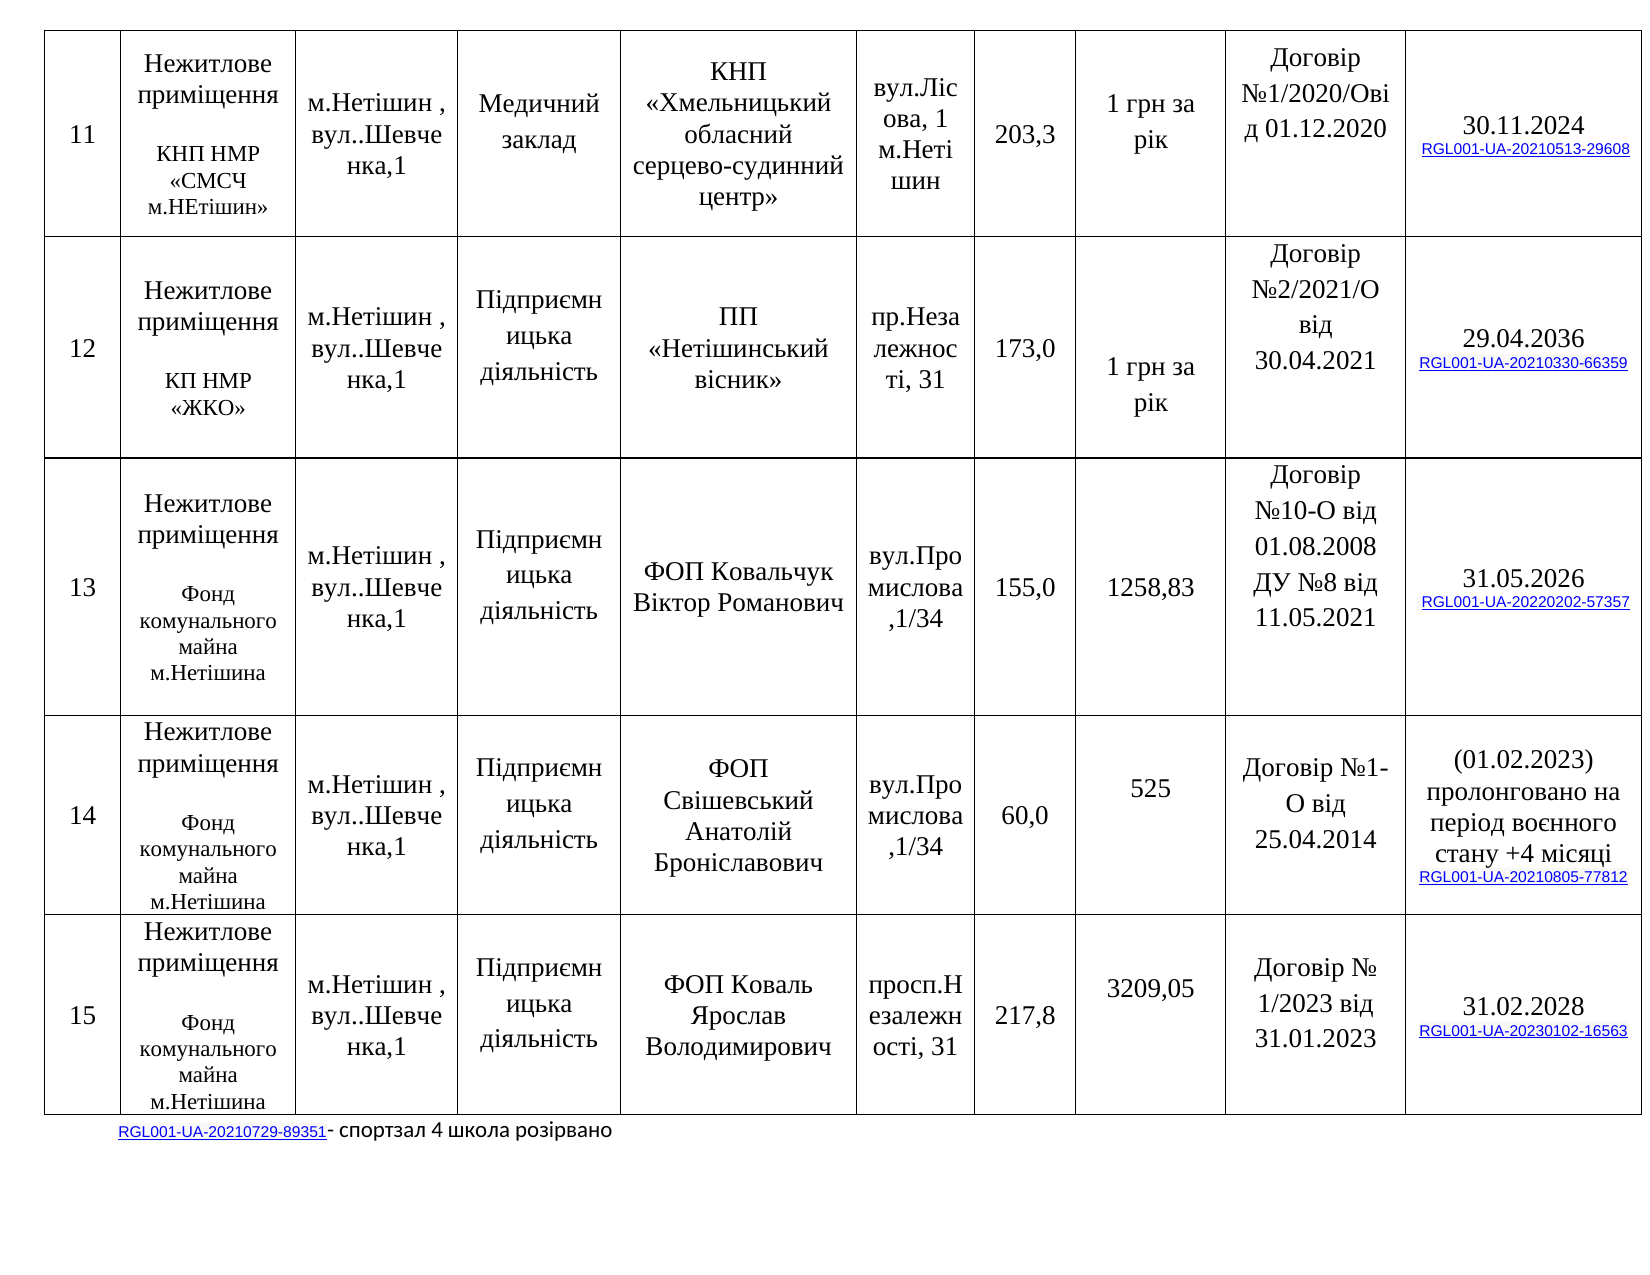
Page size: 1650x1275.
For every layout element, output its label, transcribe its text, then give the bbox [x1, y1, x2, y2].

table_cell 1258,83 [1076, 459, 1225, 714]
table_cell 14 [45, 716, 120, 914]
table_cell 15 [45, 915, 120, 1114]
table_cell просп.Незалежності, 31 [857, 915, 974, 1114]
table_cell Договір №1-О від 25.04.2014 [1226, 716, 1405, 914]
table_cell 12 [45, 237, 120, 457]
table_cell Нежитлове приміщення КП НМР «ЖКО» [121, 237, 295, 457]
table_cell 155,0 [975, 459, 1075, 714]
table_cell Підприємницька діяльність [458, 237, 620, 457]
table_cell 13 [45, 459, 120, 714]
table_cell 1 грн за рік [1076, 31, 1225, 236]
table_cell Підприємницька діяльність [458, 716, 620, 914]
table_cell 217,8 [975, 915, 1075, 1114]
table_cell Договір №10-О від 01.08.2008 ДУ №8 від 11.05.2021 [1226, 459, 1405, 714]
table_cell 60,0 [975, 716, 1075, 914]
table_cell Підприємницька діяльність [458, 459, 620, 714]
table_cell вул.Промислова,1/34 [857, 459, 974, 714]
table_cell 203,3 [975, 31, 1075, 236]
table_cell КНП «Хмельницький обласний серцево-судинний центр» [621, 31, 856, 236]
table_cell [121, 31, 295, 236]
table_cell 31.05.2026 RGL001-UA-20220202-57357 [1406, 459, 1641, 714]
table_cell Нежитлове приміщення Фонд комунального майна м.Нетішина [121, 459, 295, 714]
table_cell м.Нетішин , вул..Шевченка,1 [296, 716, 457, 914]
table_cell ФОП Коваль Ярослав Володимирович [621, 915, 856, 1114]
table_cell Договір №1/2020/Овід 01.12.2020 [1226, 31, 1405, 236]
table_cell м.Нетішин , вул..Шевченка,1 [296, 237, 457, 457]
table_cell 173,0 [975, 237, 1075, 457]
table_cell ПП «Нетішинський вісник» [621, 237, 856, 457]
table_cell 3209,05 [1076, 915, 1225, 1114]
table_cell Медичний заклад [458, 31, 620, 236]
table_cell 30.11.2024 RGL001-UA-20210513-29608 [1406, 31, 1641, 236]
table_cell 525 [1076, 716, 1225, 914]
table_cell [857, 31, 974, 236]
table_cell 31.02.2028 RGL001-UA-20230102-16563 [1406, 915, 1641, 1114]
table_cell Підприємницька діяльність [458, 915, 620, 1114]
table_cell Договір №2/2021/О від 30.04.2021 [1226, 237, 1405, 457]
text RGL001-UA-20210729-89351- спортзал 4 школа розірвано [118, 1115, 1532, 1143]
table_cell (01.02.2023) пролонговано на період воєнного стану +4 місяці RGL001-UA-20210805-77812 [1406, 716, 1641, 914]
table_cell Нежитлове приміщення Фонд комунального майна м.Нетішина [121, 716, 295, 914]
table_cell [296, 31, 457, 236]
table_cell 29.04.2036 RGL001-UA-20210330-66359 [1406, 237, 1641, 457]
table_cell вул.Промислова,1/34 [857, 716, 974, 914]
table_cell Договір № 1/2023 від 31.01.2023 [1226, 915, 1405, 1114]
table_cell м.Нетішин , вул..Шевченка,1 [296, 915, 457, 1114]
table_cell 1 грн за рік [1076, 237, 1225, 457]
table_cell Нежитлове приміщення Фонд комунального майна м.Нетішина [121, 915, 295, 1114]
table_cell пр.Незалежності, 31 [857, 237, 974, 457]
table_cell 11 [45, 31, 120, 236]
table_cell ФОП Свішевський Анатолій Броніславович [621, 716, 856, 914]
table_cell ФОП Ковальчук Віктор Романович [621, 459, 856, 714]
table_cell м.Нетішин , вул..Шевченка,1 [296, 459, 457, 714]
